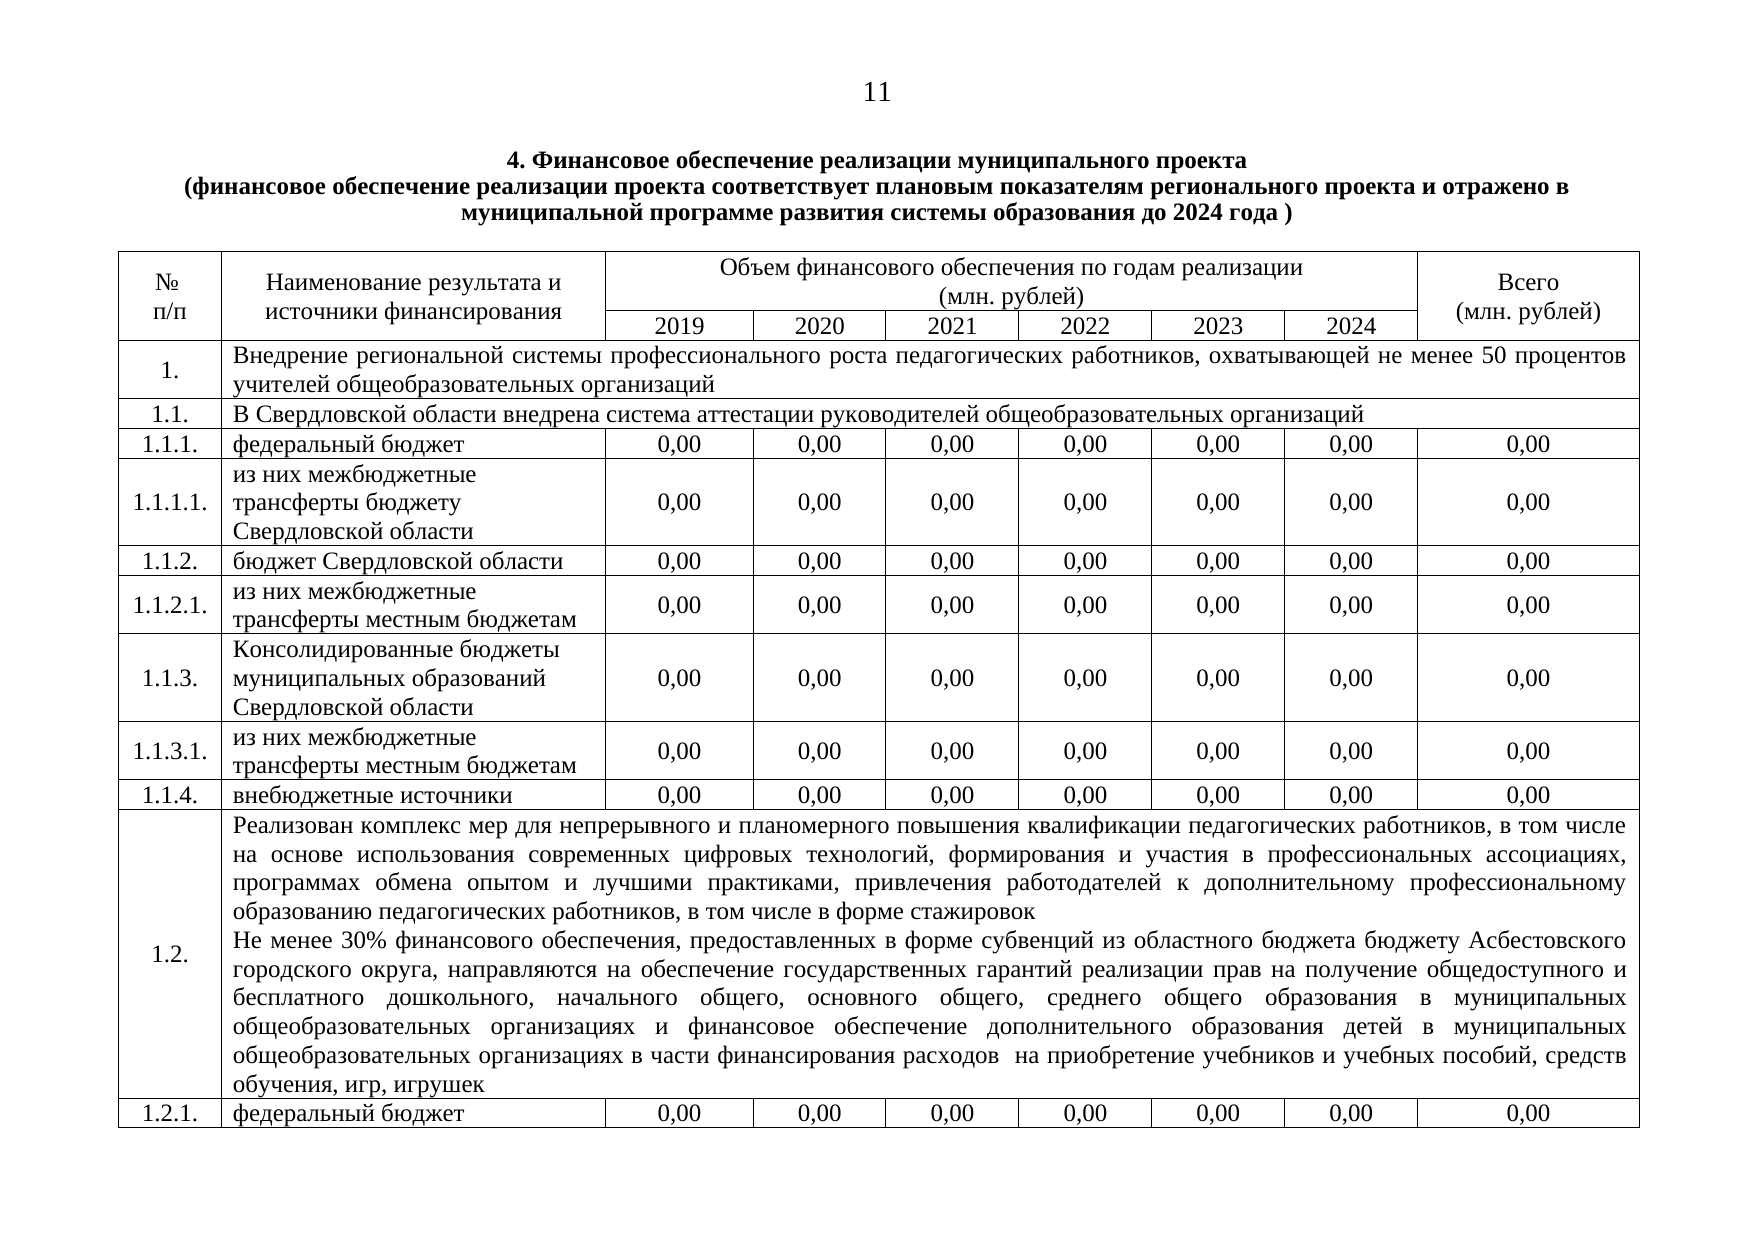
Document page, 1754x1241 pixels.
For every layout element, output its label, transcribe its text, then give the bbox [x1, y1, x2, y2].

table_cell 2023 [1152, 311, 1284, 339]
table_cell Внедрение региональной системы профессионального роста педагогических работников, охватывающей не менее 50 процентов учителей общеобразовательных организаций [222, 341, 1639, 398]
table_cell 0,00 [1019, 1099, 1151, 1127]
table_cell 0,00 [1152, 429, 1284, 458]
table_cell из них межбюджетные трансферты местным бюджетам [222, 576, 605, 633]
table_cell 0,00 [1152, 546, 1284, 575]
table_cell 0,00 [606, 576, 753, 633]
table_cell 0,00 [606, 780, 753, 809]
table_header Объем финансового обеспечения по годам реализации (млн. рублей) [606, 252, 1417, 310]
table_cell 0,00 [606, 634, 753, 721]
table_cell 0,00 [1285, 780, 1417, 809]
table_cell 0,00 [1019, 722, 1151, 779]
table_cell 0,00 [1285, 546, 1417, 575]
table_header Наименование результата и источники финансирования [222, 252, 605, 339]
table_cell 0,00 [1019, 459, 1151, 545]
table_cell из них межбюджетные трансферты бюджету Свердловской области [222, 459, 605, 545]
table_cell 0,00 [754, 634, 885, 721]
table_cell 1.1.3. [119, 634, 221, 721]
table_header Всего (млн. рублей) [1418, 252, 1639, 339]
table_cell 1.1.1. [119, 429, 221, 458]
table_cell 0,00 [754, 1099, 885, 1127]
table_cell 0,00 [886, 780, 1018, 809]
table_cell 0,00 [1418, 546, 1639, 575]
table_cell 1.1.2. [119, 546, 221, 575]
table_cell 0,00 [886, 546, 1018, 575]
table_cell 1.2.1. [119, 1099, 221, 1127]
table_cell 0,00 [1285, 459, 1417, 545]
table_cell 0,00 [754, 722, 885, 779]
table_cell 2022 [1019, 311, 1151, 339]
table_cell бюджет Свердловской области [222, 546, 605, 575]
table_cell 0,00 [1285, 634, 1417, 721]
table_cell 0,00 [1285, 722, 1417, 779]
table_cell 0,00 [1418, 634, 1639, 721]
table_cell 0,00 [1285, 1099, 1417, 1127]
table_cell федеральный бюджет [222, 1099, 605, 1127]
table_cell 2019 [606, 311, 753, 339]
table_cell 0,00 [1019, 429, 1151, 458]
table_cell федеральный бюджет [222, 429, 605, 458]
table_cell 0,00 [606, 722, 753, 779]
table_cell 2020 [754, 311, 885, 339]
table_cell внебюджетные источники [222, 780, 605, 809]
table_cell 0,00 [1019, 576, 1151, 633]
table_header № п/п [119, 252, 221, 339]
table_cell Консолидированные бюджеты муниципальных образований Свердловской области [222, 634, 605, 721]
table_cell 0,00 [1418, 429, 1639, 458]
table_cell 0,00 [1152, 459, 1284, 545]
table_cell 1.1.3.1. [119, 722, 221, 779]
table_cell 0,00 [886, 634, 1018, 721]
table_cell 0,00 [1418, 576, 1639, 633]
table_cell 0,00 [1152, 1099, 1284, 1127]
table_cell 0,00 [886, 429, 1018, 458]
table_cell 0,00 [886, 576, 1018, 633]
table_cell 0,00 [1285, 576, 1417, 633]
text (финансовое обеспечение реализации проекта соответствует плановым показателям регионального проекта и отражено в муниципальной программе развития системы образования до 2024 года ) [118, 173, 1636, 225]
table_cell 0,00 [754, 546, 885, 575]
table_cell 1.1.1.1. [119, 459, 221, 545]
table_cell 0,00 [1418, 722, 1639, 779]
table_cell 2021 [886, 311, 1018, 339]
table_cell 0,00 [1152, 780, 1284, 809]
table_cell 0,00 [606, 546, 753, 575]
table_cell 0,00 [1152, 722, 1284, 779]
table_cell 0,00 [754, 429, 885, 458]
table_cell 0,00 [1418, 1099, 1639, 1127]
table_cell 0,00 [1418, 780, 1639, 809]
table_cell 0,00 [754, 459, 885, 545]
table_cell 0,00 [886, 722, 1018, 779]
table_cell 0,00 [1019, 634, 1151, 721]
table_cell 0,00 [1285, 429, 1417, 458]
table_cell 0,00 [1019, 780, 1151, 809]
table_cell В Свердловской области внедрена система аттестации руководителей общеобразовательных организаций [222, 399, 1639, 428]
table_cell 0,00 [606, 1099, 753, 1127]
table_cell 2024 [1285, 311, 1417, 339]
table_cell 1.2. [119, 810, 221, 1097]
table_cell 0,00 [1152, 576, 1284, 633]
table_cell 0,00 [754, 576, 885, 633]
table_cell 1.1.4. [119, 780, 221, 809]
table_cell 0,00 [606, 459, 753, 545]
table_cell 1.1.2.1. [119, 576, 221, 633]
table_cell 1. [119, 341, 221, 398]
table_cell 0,00 [1418, 459, 1639, 545]
table_cell Реализован комплекс мер для непрерывного и планомерного повышения квалификации педагогических работников, в том числе на основе использования современных цифровых технологий, формирования и участия в профессиональных ассоциациях, программах обмена опытом и лучшими практиками, привлечения работодателей к дополнительному профессиональному образованию педагогических работников, в том числе в форме стажировок Не менее 30% финансового обеспечения, предоставленных в форме субвенций из областного бюджета бюджету Асбестовского городского округа, направляются на обеспечение государственных гарантий реализации прав на получение общедоступного и бесплатного дошкольного, начального общего, основного общего, среднего общего образования в муниципальных общеобразовательных организациях и финансовое обеспечение дополнительного образования детей в муниципальных общеобразовательных организациях в части финансирования расходов на приобретение учебников и учебных пособий, средств обучения, игр, игрушек [222, 810, 1639, 1097]
table_cell 0,00 [886, 459, 1018, 545]
table_cell 0,00 [754, 780, 885, 809]
table_cell 1.1. [119, 399, 221, 428]
table_cell из них межбюджетные трансферты местным бюджетам [222, 722, 605, 779]
table_cell 0,00 [1019, 546, 1151, 575]
table_cell 0,00 [886, 1099, 1018, 1127]
table_cell 0,00 [606, 429, 753, 458]
table_cell 0,00 [1152, 634, 1284, 721]
text 4. Финансовое обеспечение реализации муниципального проекта [118, 148, 1636, 173]
